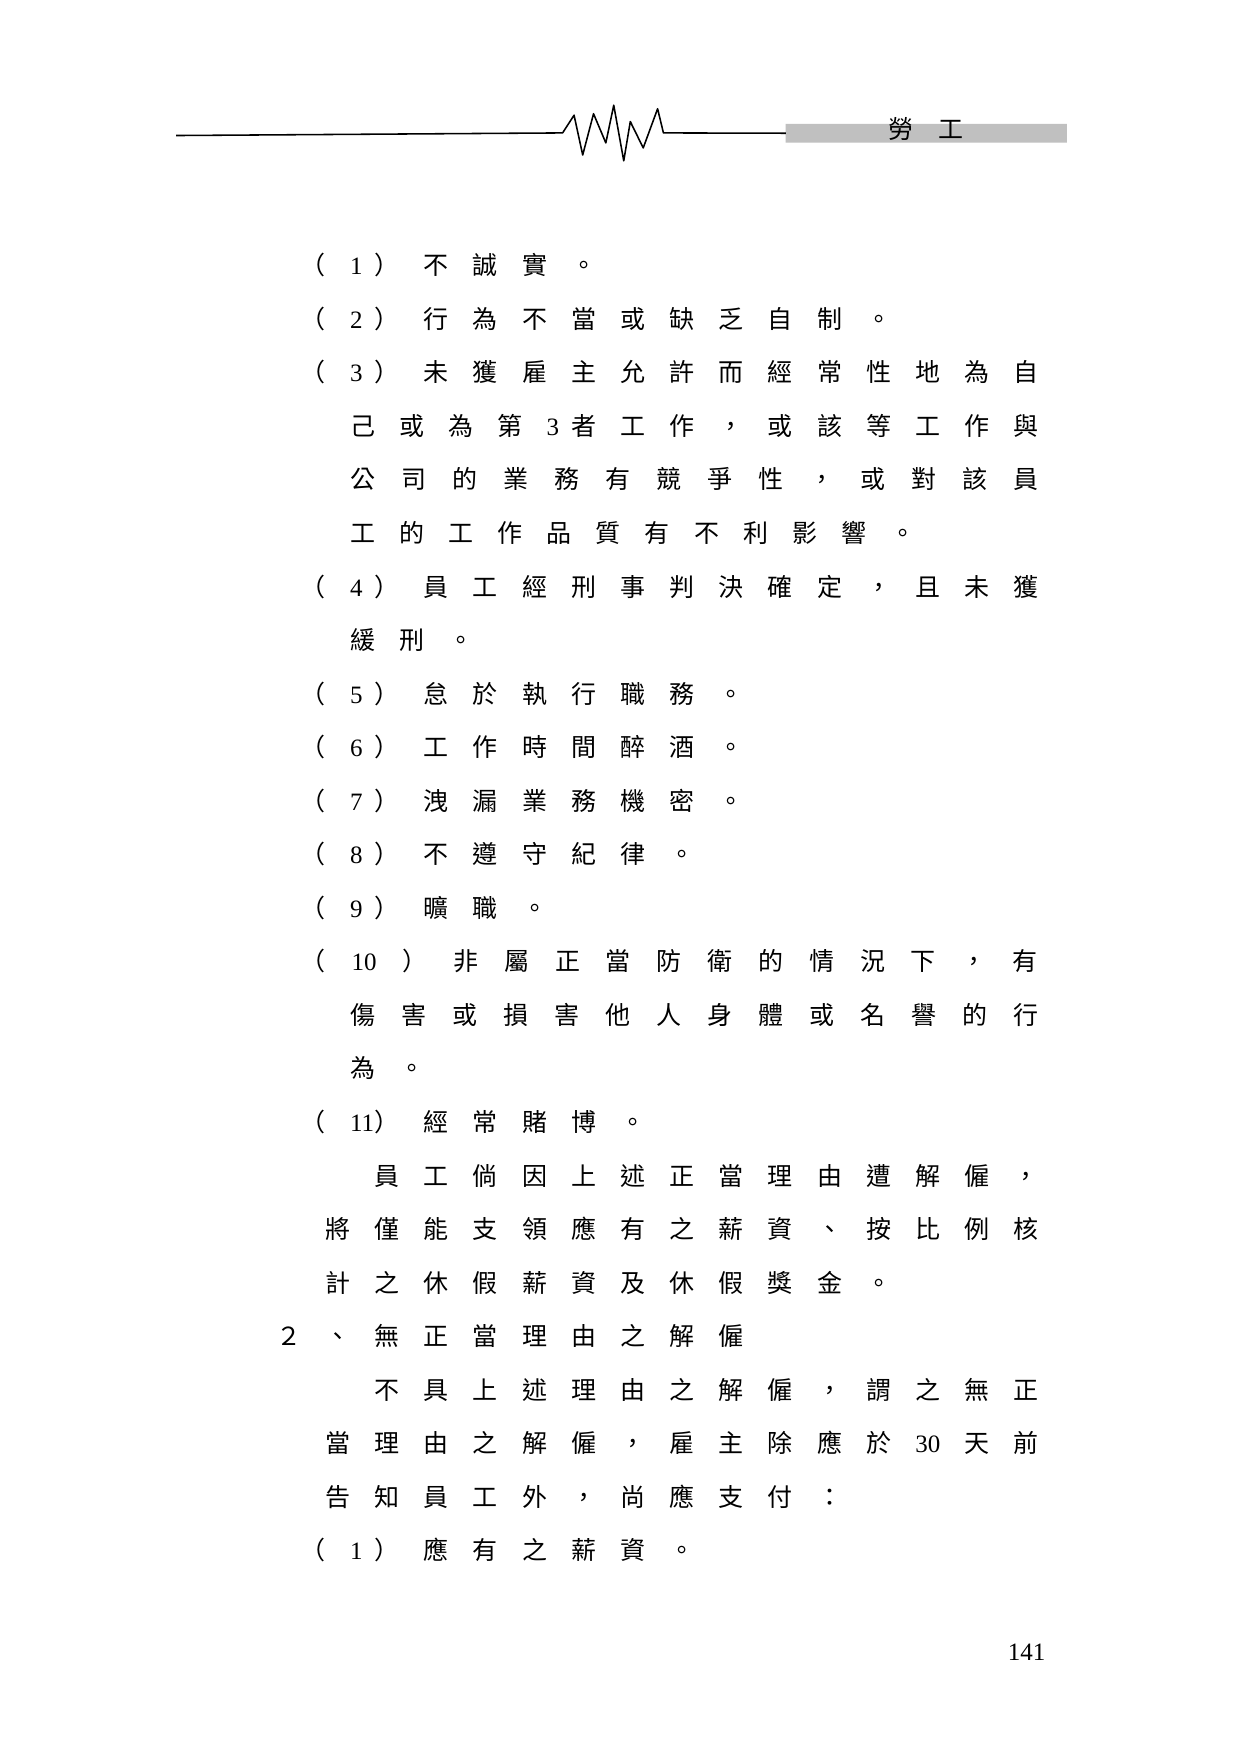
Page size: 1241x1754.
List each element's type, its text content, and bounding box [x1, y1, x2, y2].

text （5）怠於執行職務。 [288, 666, 1063, 719]
text （6）工作時間醉酒。 [288, 719, 1063, 773]
text ２、無正當理由之解僱 [276, 1308, 1063, 1362]
text 不具上述理由之解僱，謂之無正當理由之解僱，雇主除應於30天前告知員工外，尚應支付： [325, 1362, 1063, 1522]
text （11）經常賭博。 [288, 1094, 1063, 1147]
text （8）不遵守紀律。 [288, 826, 1063, 880]
text （1）不誠實。 [288, 237, 1063, 291]
text （7）洩漏業務機密。 [288, 773, 1063, 826]
text （3）未獲雇主允許而經常性地為自己或為第3者工作，或該等工作與公司的業務有競爭性，或對該員工的工作品質有不利影響。 [288, 344, 1063, 558]
text （9）曠職。 [288, 880, 1063, 933]
text （10）非屬正當防衛的情況下，有傷害或損害他人身體或名譽的行為。 [288, 933, 1063, 1094]
text （4）員工經刑事判決確定，且未獲緩刑。 [288, 558, 1063, 666]
text （2）行為不當或缺乏自制。 [288, 291, 1063, 344]
text （1）應有之薪資。 [301, 1522, 1063, 1576]
text 員工倘因上述正當理由遭解僱，將僅能支領應有之薪資、按比例核計之休假薪資及休假獎金。 [325, 1147, 1063, 1308]
